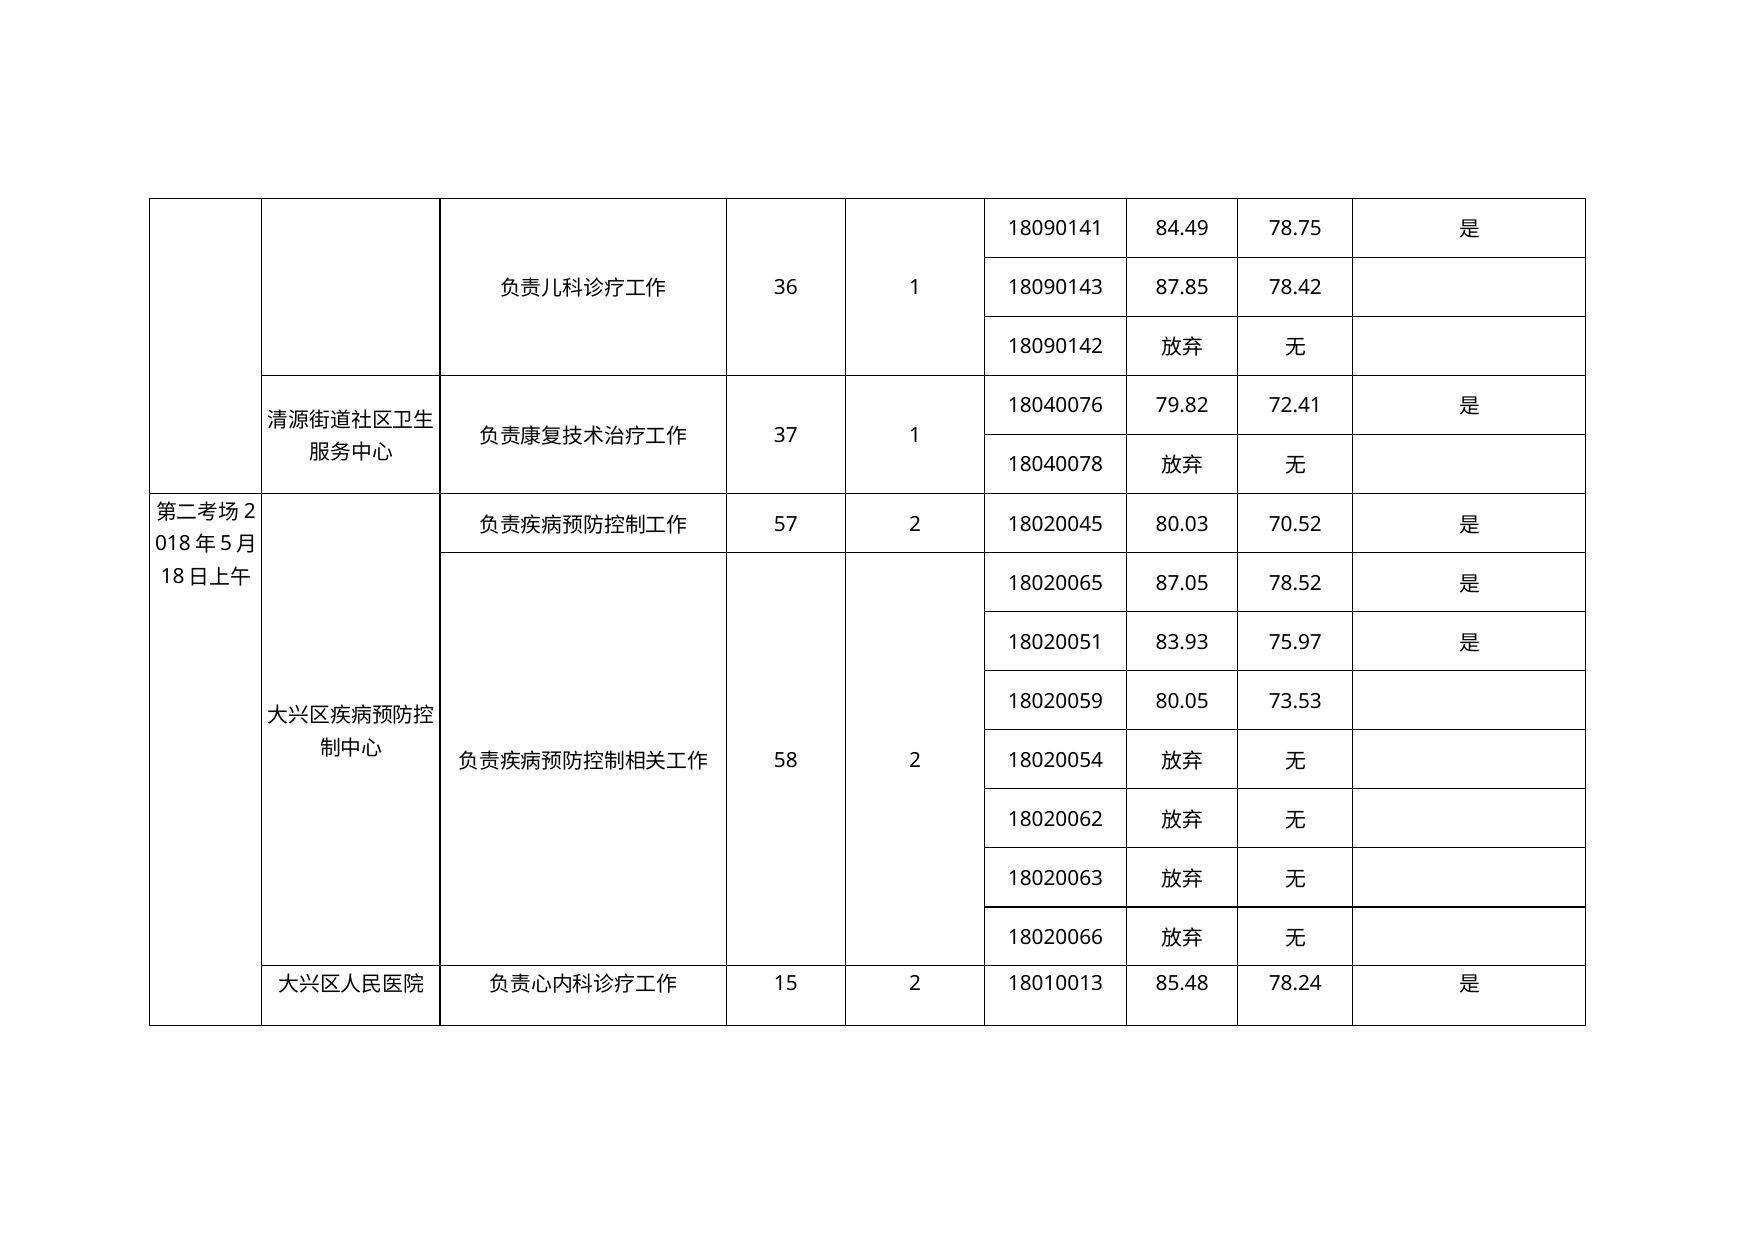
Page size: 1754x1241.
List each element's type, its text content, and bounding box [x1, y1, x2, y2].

table_cell 第二考场 2018年5月18日上午 [150, 494, 261, 1024]
table_cell [1353, 908, 1585, 965]
table_cell 80.05 [1127, 671, 1237, 729]
table_cell 无 [1238, 848, 1352, 906]
table_cell 18020066 [985, 908, 1126, 965]
table_cell 80.03 [1127, 494, 1237, 552]
table_cell 57 [727, 494, 845, 552]
table_cell 是 [1353, 376, 1585, 434]
table_cell 是 [1353, 553, 1585, 611]
table_cell 75.97 [1238, 612, 1352, 670]
table_cell 70.52 [1238, 494, 1352, 552]
table_cell 87.05 [1127, 553, 1237, 611]
table_cell 18020059 [985, 671, 1126, 729]
table_cell 18020062 [985, 789, 1126, 847]
table_cell 放弃 [1127, 848, 1237, 906]
table_cell 79.82 [1127, 376, 1237, 434]
table_cell 负责疾病预防控制工作 [441, 494, 726, 552]
table_cell [1353, 258, 1585, 316]
table_cell 18040078 [985, 435, 1126, 493]
table_cell 是 [1353, 494, 1585, 552]
table_cell 78.75 [1238, 199, 1352, 257]
table_cell 负责康复技术治疗工作 [441, 376, 726, 493]
table_cell 大兴区疾病预防控制中心 [262, 494, 439, 965]
table_cell 85.48 [1127, 966, 1237, 1024]
table_cell 负责儿科诊疗工作 [441, 199, 726, 375]
table_cell 78.42 [1238, 258, 1352, 316]
table_cell 无 [1238, 908, 1352, 965]
table_cell [1353, 317, 1585, 375]
table_cell 2 [846, 966, 984, 1024]
table_cell 78.52 [1238, 553, 1352, 611]
table_cell 负责疾病预防控制相关工作 [441, 553, 726, 965]
table_cell 18020054 [985, 730, 1126, 788]
table_cell 是 [1353, 612, 1585, 670]
table_cell 36 [727, 199, 845, 375]
table_cell 无 [1238, 789, 1352, 847]
table_cell 73.53 [1238, 671, 1352, 729]
table_cell 18010013 [985, 966, 1126, 1024]
table_cell 58 [727, 553, 845, 965]
table_cell 15 [727, 966, 845, 1024]
table_cell 18020051 [985, 612, 1126, 670]
table_cell [1353, 848, 1585, 906]
table_cell 是 [1353, 199, 1585, 257]
table_cell [1353, 671, 1585, 729]
table_cell [1353, 435, 1585, 493]
table_cell 无 [1238, 730, 1352, 788]
table_cell 18020063 [985, 848, 1126, 906]
table_cell 大兴区人民医院 [262, 966, 439, 1024]
table_cell 2 [846, 494, 984, 552]
table_cell 是 [1353, 966, 1585, 1024]
table_cell 放弃 [1127, 789, 1237, 847]
table_cell 18040076 [985, 376, 1126, 434]
table_cell 放弃 [1127, 435, 1237, 493]
table_cell 18020045 [985, 494, 1126, 552]
table_cell 1 [846, 376, 984, 493]
table_cell 放弃 [1127, 317, 1237, 375]
table_cell 放弃 [1127, 908, 1237, 965]
table_cell 18090141 [985, 199, 1126, 257]
table_cell 78.24 [1238, 966, 1352, 1024]
table_cell 无 [1238, 435, 1352, 493]
table_cell 84.49 [1127, 199, 1237, 257]
table_cell 37 [727, 376, 845, 493]
table_cell [1353, 789, 1585, 847]
table_cell [1353, 730, 1585, 788]
table_cell 83.93 [1127, 612, 1237, 670]
table_cell 87.85 [1127, 258, 1237, 316]
table_cell 18090143 [985, 258, 1126, 316]
table_cell 放弃 [1127, 730, 1237, 788]
table_cell 18090142 [985, 317, 1126, 375]
table_cell 72.41 [1238, 376, 1352, 434]
table_cell 清源街道社区卫生服务中心 [262, 376, 439, 493]
table_cell 无 [1238, 317, 1352, 375]
table_cell 1 [846, 199, 984, 375]
table_cell 2 [846, 553, 984, 965]
table_cell 18020065 [985, 553, 1126, 611]
table_cell 负责心内科诊疗工作 [441, 966, 726, 1024]
